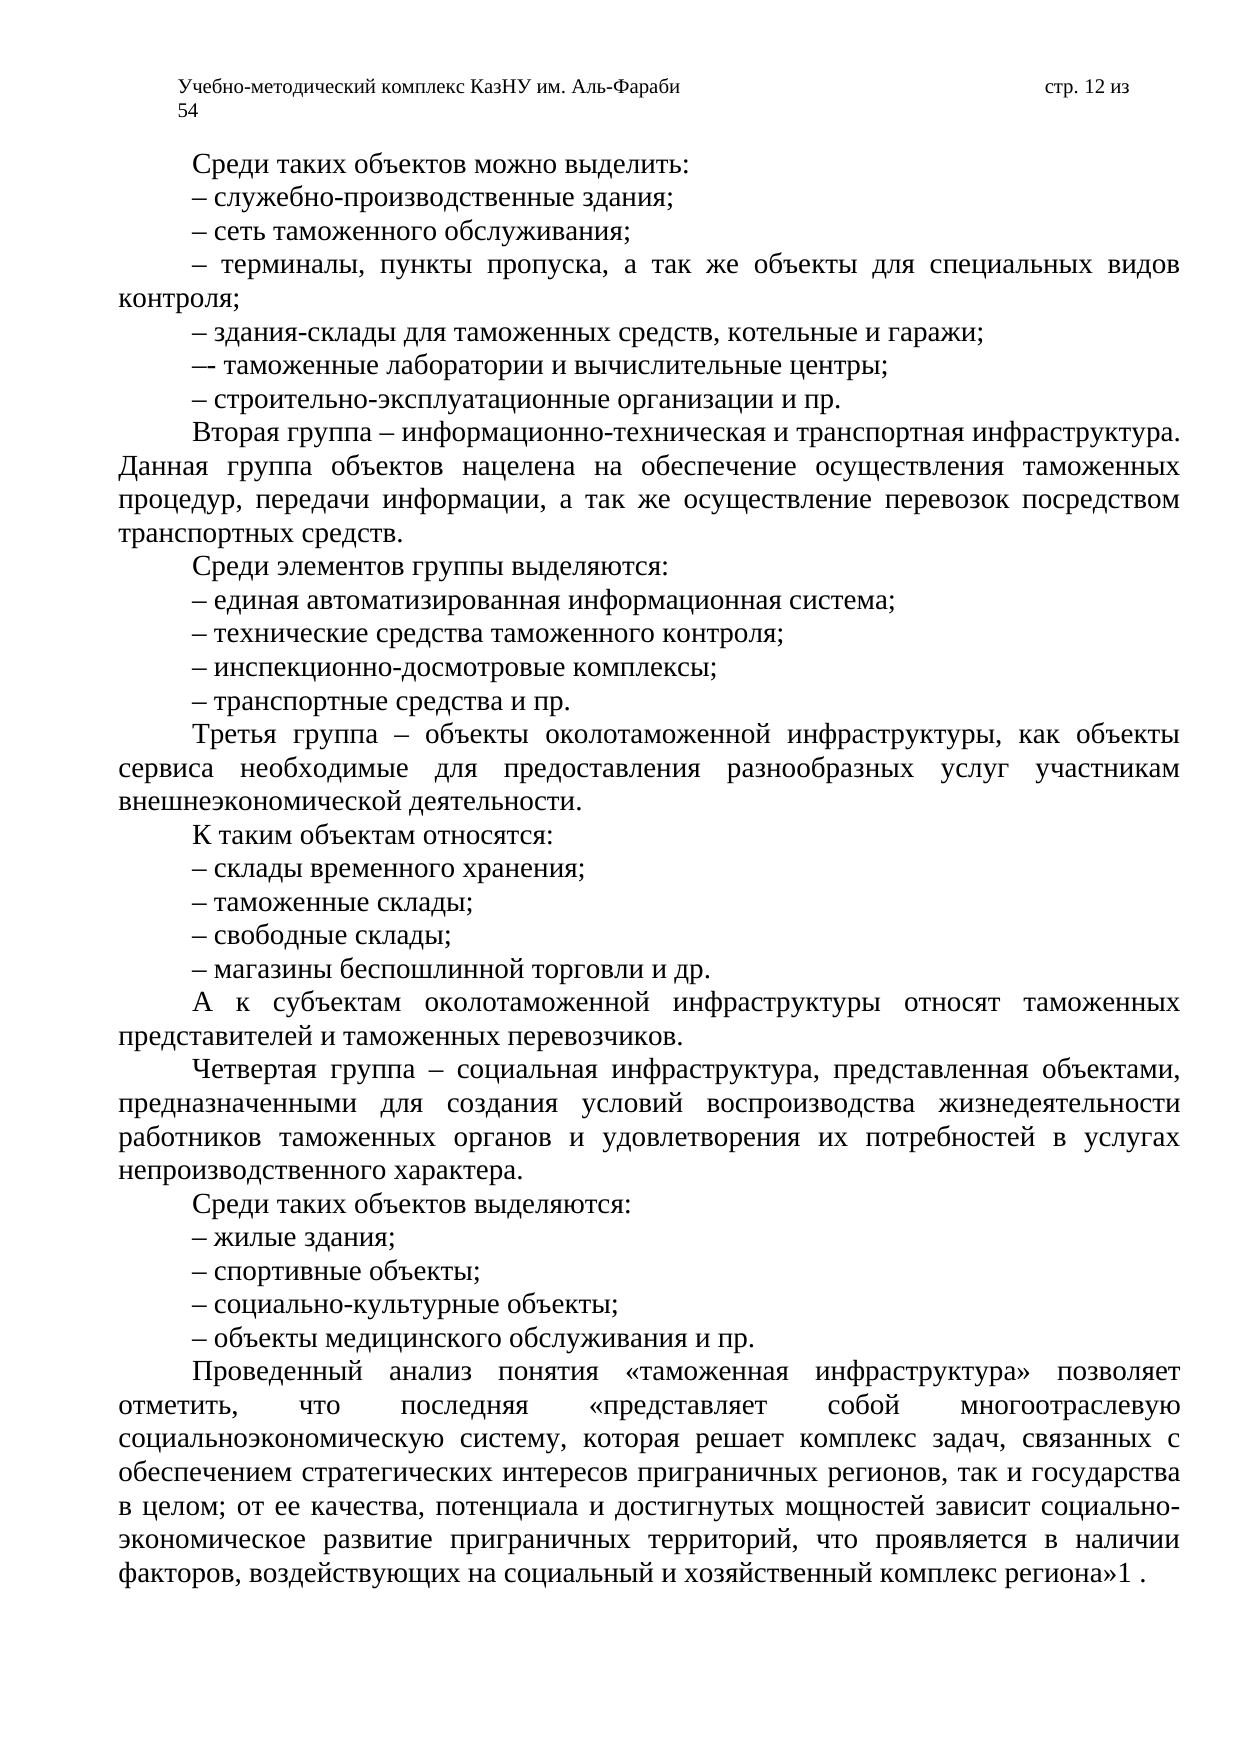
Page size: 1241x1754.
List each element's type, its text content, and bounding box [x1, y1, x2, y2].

list К таким объектам относятся: [118, 817, 1181, 850]
list – технические средства таможенного контроля; [118, 616, 1181, 649]
list – строительно-эксплуатационные организации и пр. [118, 381, 1181, 414]
list – спортивные объекты; [118, 1253, 1181, 1286]
list – таможенные склады; [118, 884, 1181, 917]
list Четвертая группа – социальная инфраструктура, представленная объектами, предназначенными для создания условий воспроизводства жизнедеятельности работников таможенных органов и удовлетворения их потребностей в услугах непроизводственного характера. [118, 1052, 1181, 1186]
list – жилые здания; [118, 1219, 1181, 1253]
list – социально-культурные объекты; [118, 1286, 1181, 1320]
list – терминалы, пункты пропуска, а так же объекты для специальных видов контроля; [118, 247, 1181, 314]
list – транспортные средства и пр. [118, 683, 1181, 716]
list – инспекционно-досмотровые комплексы; [118, 649, 1181, 683]
list Вторая группа – информационно-техническая и транспортная инфраструктура. Данная группа объектов нацелена на обеспечение осуществления таможенных процедур, передачи информации, а так же осуществление перевозок посредством транспортных средств. [118, 414, 1181, 548]
list – здания-склады для таможенных средств, котельные и гаражи; [118, 314, 1181, 347]
list А к субъектам околотаможенной инфраструктуры относят таможенных представителей и таможенных перевозчиков. [118, 984, 1181, 1052]
list – магазины беспошлинной торговли и др. [118, 951, 1181, 984]
list –- таможенные лаборатории и вычислительные центры; [118, 347, 1181, 381]
list – свободные склады; [118, 917, 1181, 951]
list – сеть таможенного обслуживания; [118, 213, 1181, 247]
list – склады временного хранения; [118, 850, 1181, 884]
list Третья группа – объекты околотаможенной инфраструктуры, как объекты сервиса необходимые для предоставления разнообразных услуг участникам внешнеэкономической деятельности. [118, 716, 1181, 817]
list – объекты медицинского обслуживания и пр. [118, 1320, 1181, 1353]
list Среди таких объектов можно выделить: [118, 146, 1181, 179]
list Среди элементов группы выделяются: [118, 548, 1181, 582]
list Среди таких объектов выделяются: [118, 1186, 1181, 1219]
list Проведенный анализ понятия «таможенная инфраструктура» позволяет отметить, что последняя «представляет собой многоотраслевую социальноэкономическую систему, которая решает комплекс задач, связанных с обеспечением стратегических интересов приграничных регионов, так и государства в целом; от ее качества, потенциала и достигнутых мощностей зависит социально-экономическое развитие приграничных территорий, что проявляется в наличии факторов, воздействующих на социальный и хозяйственный комплекс региона»1 . [118, 1353, 1181, 1588]
list – единая автоматизированная информационная система; [118, 582, 1181, 616]
list – служебно-производственные здания; [118, 179, 1181, 213]
